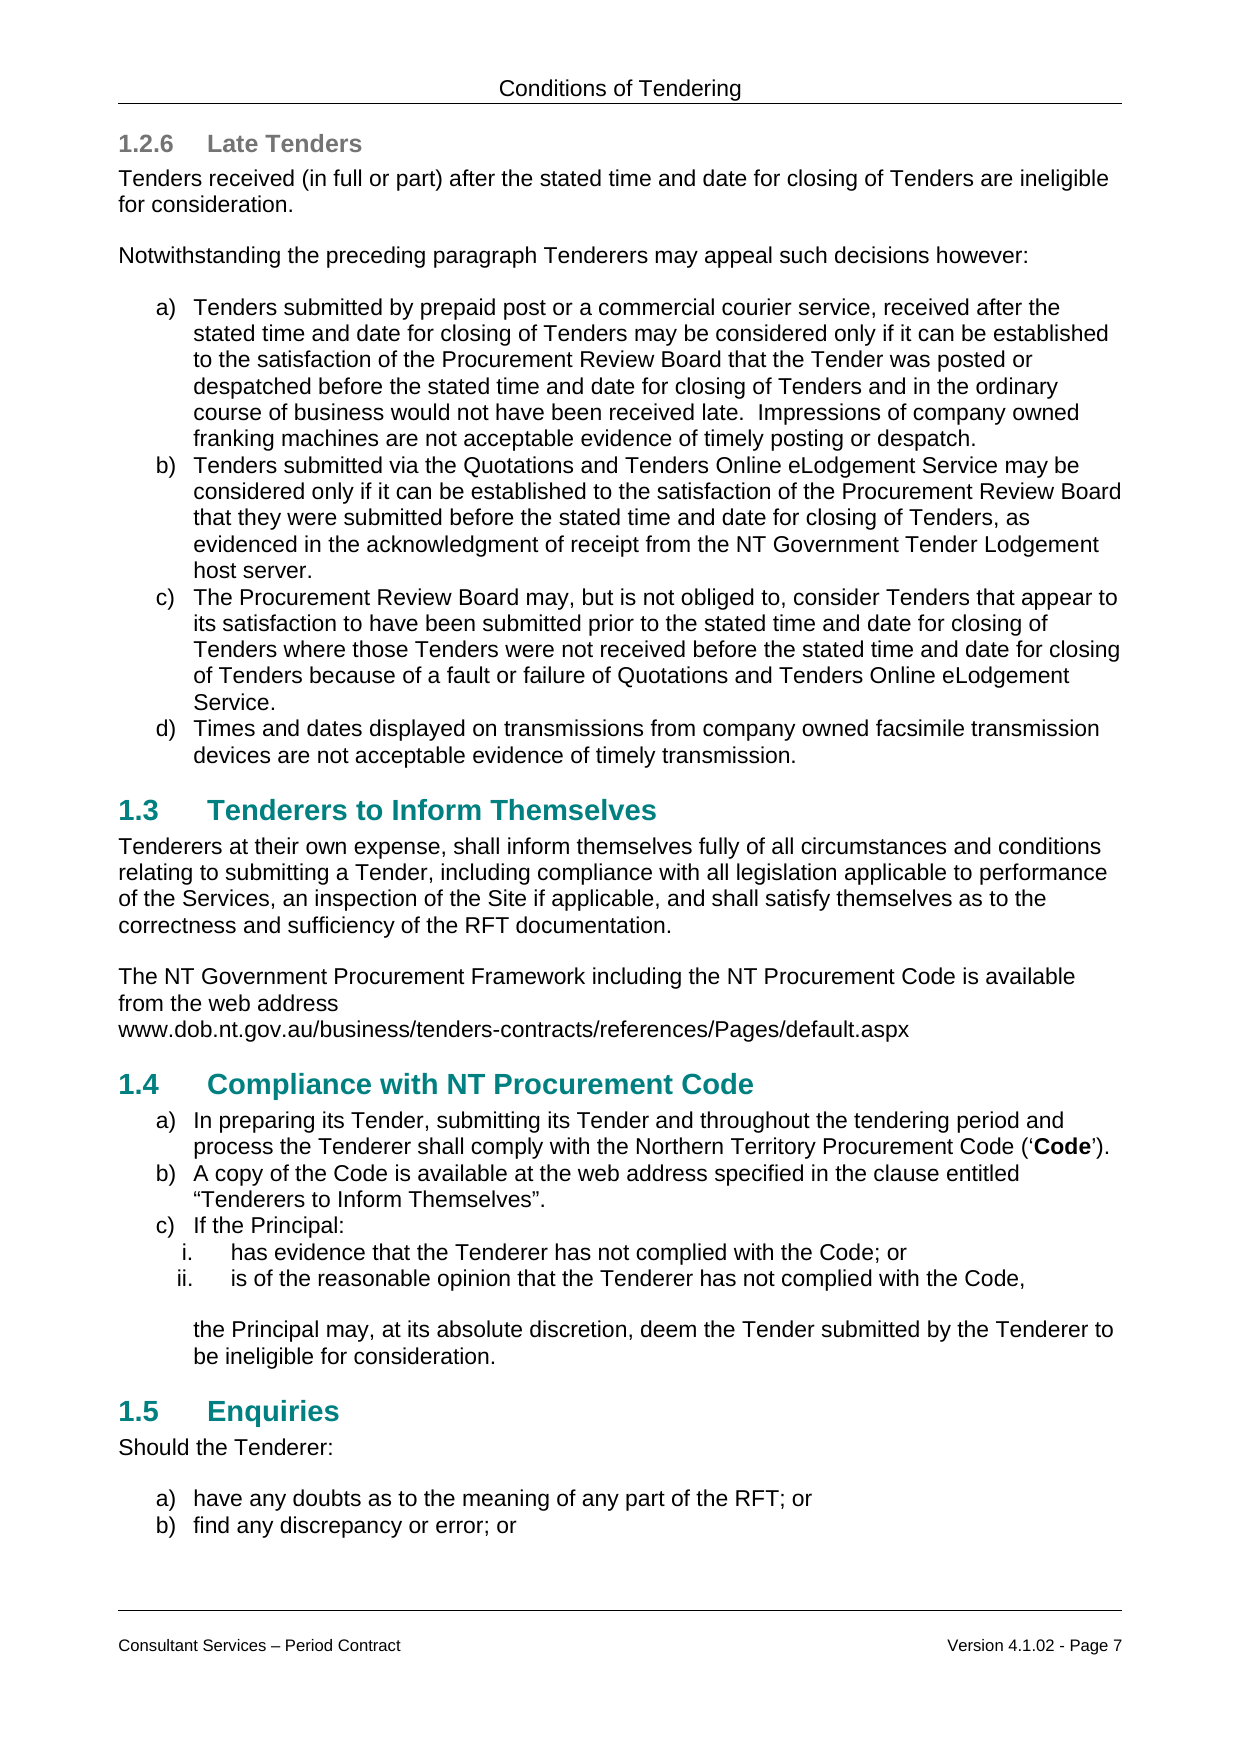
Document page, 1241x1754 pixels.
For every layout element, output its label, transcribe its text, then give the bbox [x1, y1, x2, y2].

subtitle Compliance with NT Procurement Code [118, 1067, 1122, 1101]
list Times and dates displayed on transmissions from company owned facsimile transmission devices are not acceptable evidence of timely transmission. [156, 715, 1122, 768]
text Tenders received (in full or part) after the stated time and date for closing of Tenders are ineligible for consideration. [118, 164, 1122, 217]
list A copy of the Code is available at the web address specified in the clause entitled “Tenderers to Inform Themselves”. [156, 1160, 1122, 1212]
list The Procurement Review Board may, but is not obliged to, consider Tenders that appear to its satisfaction to have been submitted prior to the stated time and date for closing of Tenders where those Tenders were not received before the stated time and date for closing of Tenders because of a fault or failure of Quotations and Tenders Online eLodgement Service. [156, 583, 1122, 715]
list Tenders submitted by prepaid post or a commercial courier service, received after the stated time and date for closing of Tenders may be considered only if it can be established to the satisfaction of the Procurement Review Board that the Tender was posted or despatched before the stated time and date for closing of Tenders and in the ordinary course of business would not have been received late. Impressions of company owned franking machines are not acceptable evidence of timely posting or despatch. [156, 293, 1122, 452]
list Tenders submitted via the Quotations and Tenders Online eLodgement Service may be considered only if it can be established to the satisfaction of the Procurement Review Board that they were submitted before the stated time and date for closing of Tenders, as evidenced in the acknowledgment of receipt from the NT Government Tender Lodgement host server. [156, 452, 1122, 583]
subtitle Enquiries [118, 1394, 1122, 1428]
text Notwithstanding the preceding paragraph Tenderers may appeal such decisions however: [118, 242, 1122, 268]
subtitle Late Tenders [118, 129, 1122, 158]
text the Principal may, at its absolute discretion, deem the Tender submitted by the Tenderer to be ineligible for consideration. [193, 1316, 1122, 1369]
text Should the Tenderer: [118, 1434, 1122, 1460]
list have any doubts as to the meaning of any part of the RFT; or [156, 1485, 1122, 1512]
subtitle Tenderers to Inform Themselves [118, 793, 1122, 826]
list is of the reasonable opinion that the Tenderer has not complied with the Code, [193, 1265, 1122, 1291]
list In preparing its Tender, submitting its Tender and throughout the tendering period and process the Tenderer shall comply with the Northern Territory Procurement Code (‘Code’). [156, 1107, 1122, 1160]
list has evidence that the Tenderer has not complied with the Code; or [193, 1239, 1122, 1265]
text The NT Government Procurement Framework including the NT Procurement Code is available from the web address www.dob.nt.gov.au/business/tenders-contracts/references/Pages/default.aspx [118, 963, 1122, 1042]
list If the Principal: [156, 1212, 1122, 1239]
list find any discrepancy or error; or [156, 1512, 1122, 1538]
text Tenderers at their own expense, shall inform themselves fully of all circumstances and conditions relating to submitting a Tender, including compliance with all legislation applicable to performance of the Services, an inspection of the Site if applicable, and shall satisfy themselves as to the correctness and sufficiency of the RFT documentation. [118, 833, 1122, 938]
